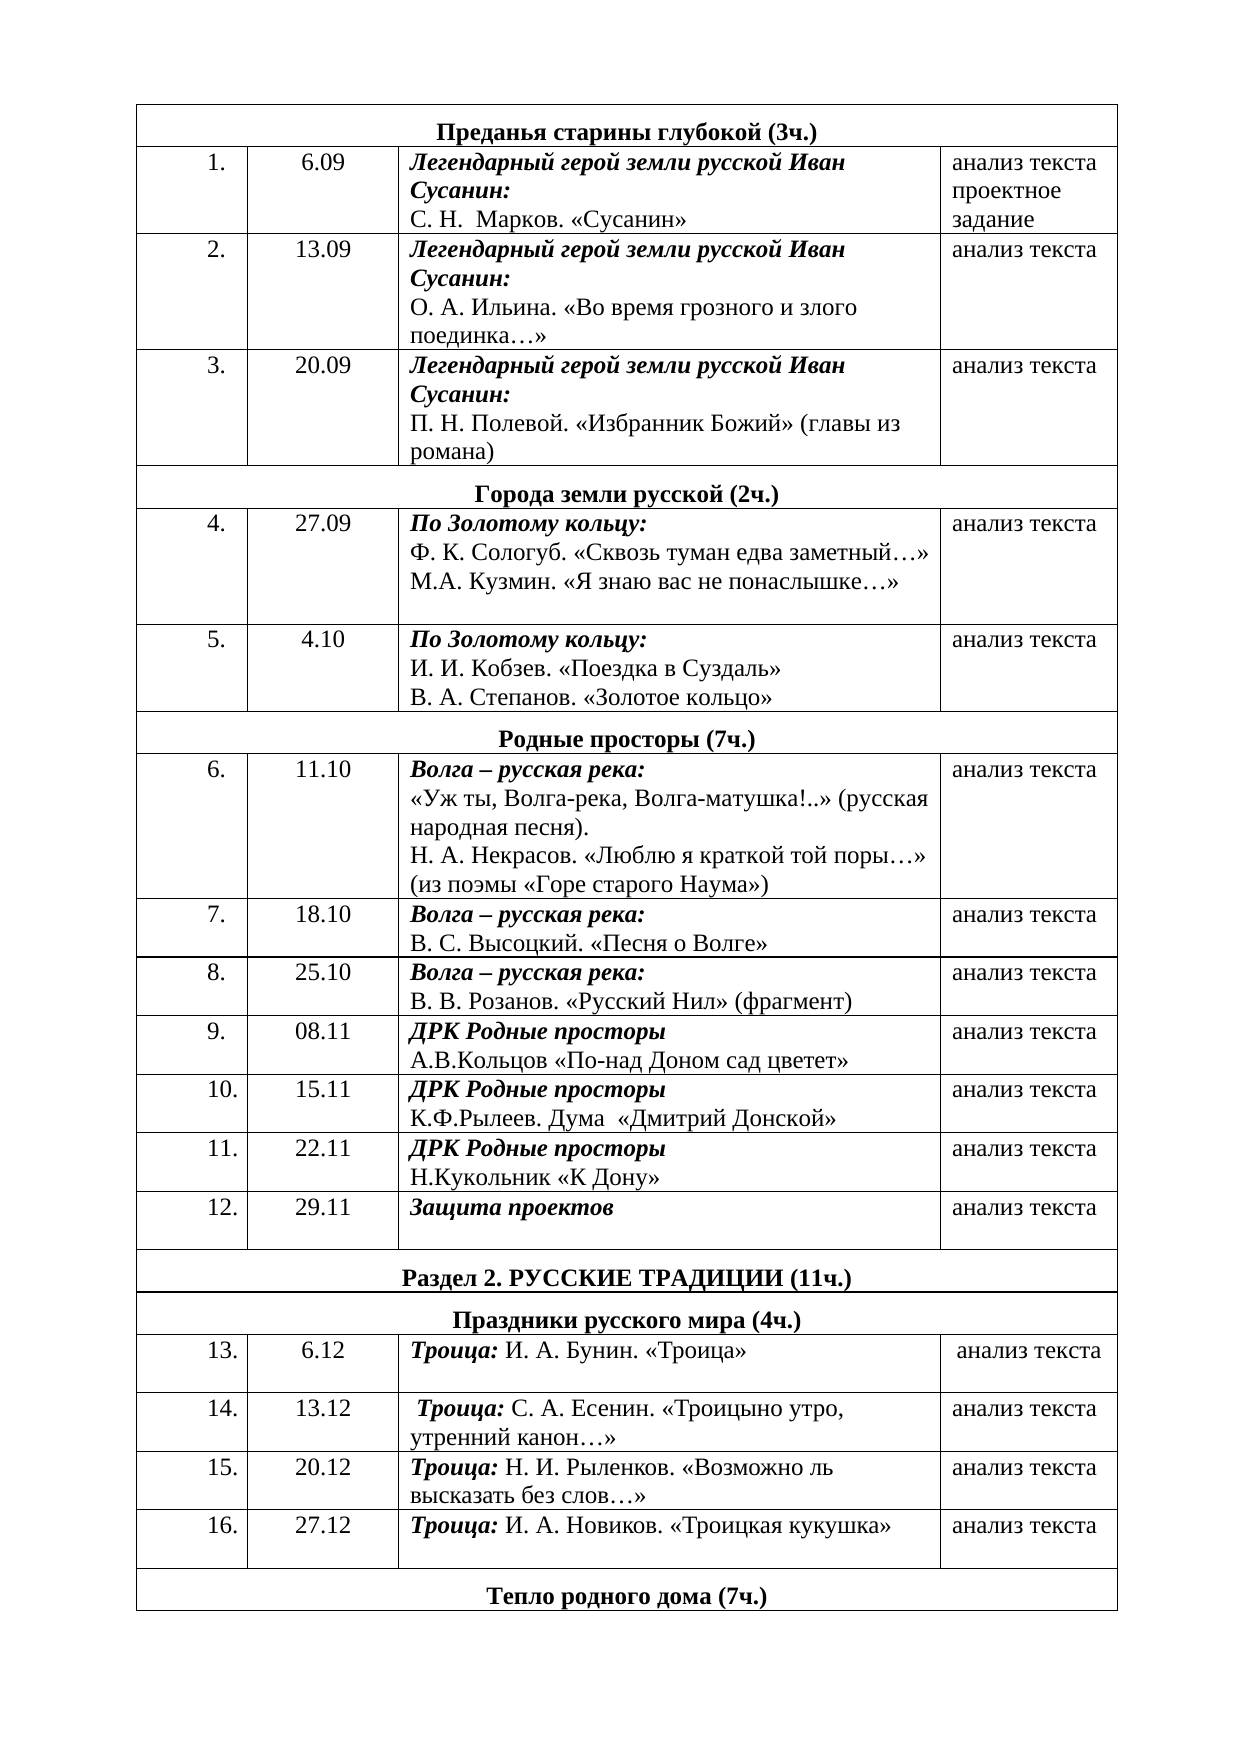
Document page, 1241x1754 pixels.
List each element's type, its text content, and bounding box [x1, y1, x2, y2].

table_cell Праздники русского мира (4ч.) [137, 1293, 1117, 1334]
table_cell По Золотому кольцу: И. И. Кобзев. «Поездка в Суздаль» В. А. Степанов. «Золотое кольцо» [399, 625, 940, 711]
table_cell анализ текста [941, 625, 1117, 711]
table_cell анализ текста [941, 1335, 1117, 1392]
table_cell [137, 1192, 247, 1249]
table_cell анализ текста [941, 1075, 1117, 1132]
table_cell 11.10 [248, 754, 398, 898]
table_cell анализ текста [941, 1393, 1117, 1451]
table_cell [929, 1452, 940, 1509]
table_cell ДРК Родные просторы Н.Кукольник «К Дону» [399, 1133, 940, 1191]
table_cell [137, 958, 247, 1015]
table_cell анализ текста [941, 958, 1117, 1015]
table_cell [137, 899, 247, 956]
table_cell Волга – русская река: «Уж ты, Волга-река, Волга-матушка!..» (русская народная песня). Н. А. Некрасов. «Люблю я краткой той поры…» (из поэмы «Горе старого Наума») [399, 754, 940, 898]
table_cell [137, 509, 247, 623]
table_cell Родные просторы (7ч.) [137, 712, 1117, 753]
table_cell ДРК Родные просторы А.В.Кольцов «По-над Доном сад цветет» [399, 1016, 940, 1073]
table_cell Преданья старины глубокой (3ч.) [137, 105, 1117, 146]
table_cell 18.10 [248, 899, 398, 956]
table_cell Троица: И. А. Новиков. «Троицкая кукушка» [399, 1510, 940, 1568]
table_cell анализ текста [941, 234, 1117, 349]
table_cell анализ текста [941, 350, 1117, 465]
table_cell [137, 350, 247, 465]
table_cell Легендарный герой земли русской Иван Сусанин: С. Н. Марков. «Сусанин» [399, 147, 940, 233]
table_cell анализ текста [941, 1133, 1117, 1191]
table_cell Раздел 2. РУССКИЕ ТРАДИЦИИ (11ч.) [137, 1250, 1117, 1291]
table_cell [137, 1133, 247, 1191]
table_cell анализ текста [941, 1192, 1117, 1249]
table_cell Легендарный герой земли русской Иван Сусанин: О. А. Ильина. «Во время грозного и злого поединка…» [399, 234, 940, 349]
table_cell 20.12 [248, 1452, 398, 1509]
table_cell анализ текста [941, 509, 1117, 623]
table_cell 13.12 [248, 1393, 398, 1451]
table_cell анализ текста [941, 899, 1117, 956]
table_cell [137, 1075, 247, 1132]
table_cell Тепло родного дома (7ч.) [137, 1569, 1117, 1610]
table_cell 15.11 [248, 1075, 398, 1132]
table_cell Волга – русская река: В. В. Розанов. «Русский Нил» (фрагмент) [399, 958, 940, 1015]
table_cell анализ текста [941, 1510, 1117, 1568]
table_cell 29.11 [248, 1192, 398, 1249]
table_cell [137, 1335, 247, 1392]
table_cell 27.12 [248, 1510, 398, 1568]
table_cell 6.09 [248, 147, 398, 233]
table_cell 4.10 [248, 625, 398, 711]
table_cell анализ текста [941, 754, 1117, 898]
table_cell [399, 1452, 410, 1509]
table_cell Легендарный герой земли русской Иван Сусанин: П. Н. Полевой. «Избранник Божий» (главы из романа) [399, 350, 940, 465]
table_cell 27.09 [248, 509, 398, 623]
table_cell 22.11 [248, 1133, 398, 1191]
table_cell 25.10 [248, 958, 398, 1015]
table_cell Троица: И. А. Бунин. «Троица» [399, 1335, 940, 1392]
table_cell Города земли русской (2ч.) [137, 466, 1117, 507]
table_cell [137, 1016, 247, 1073]
table_cell [137, 234, 247, 349]
table_cell анализ текста [941, 1016, 1117, 1073]
table_cell 08.11 [248, 1016, 398, 1073]
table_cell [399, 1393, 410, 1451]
table_cell [137, 754, 247, 898]
table_cell [137, 1393, 247, 1451]
table_cell анализ текста проектное задание [941, 147, 1117, 233]
table_cell По Золотому кольцу: Ф. К. Сологуб. «Сквозь туман едва заметный…» М.А. Кузмин. «Я знаю вас не понаслышке…» [399, 509, 940, 623]
table_cell 13.09 [248, 234, 398, 349]
table_cell [137, 1510, 247, 1568]
table_cell Защита проектов [399, 1192, 940, 1249]
table_cell [137, 1452, 247, 1509]
table_cell Волга – русская река: В. С. Высоцкий. «Песня о Волге» [399, 899, 940, 956]
table_cell 6.12 [248, 1335, 398, 1392]
table_cell 20.09 [248, 350, 398, 465]
table_cell анализ текста [941, 1452, 1117, 1509]
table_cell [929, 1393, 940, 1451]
table_cell ДРК Родные просторы К.Ф.Рылеев. Дума «Дмитрий Донской» [399, 1075, 940, 1132]
table_cell [137, 625, 247, 711]
table_cell [137, 147, 247, 233]
